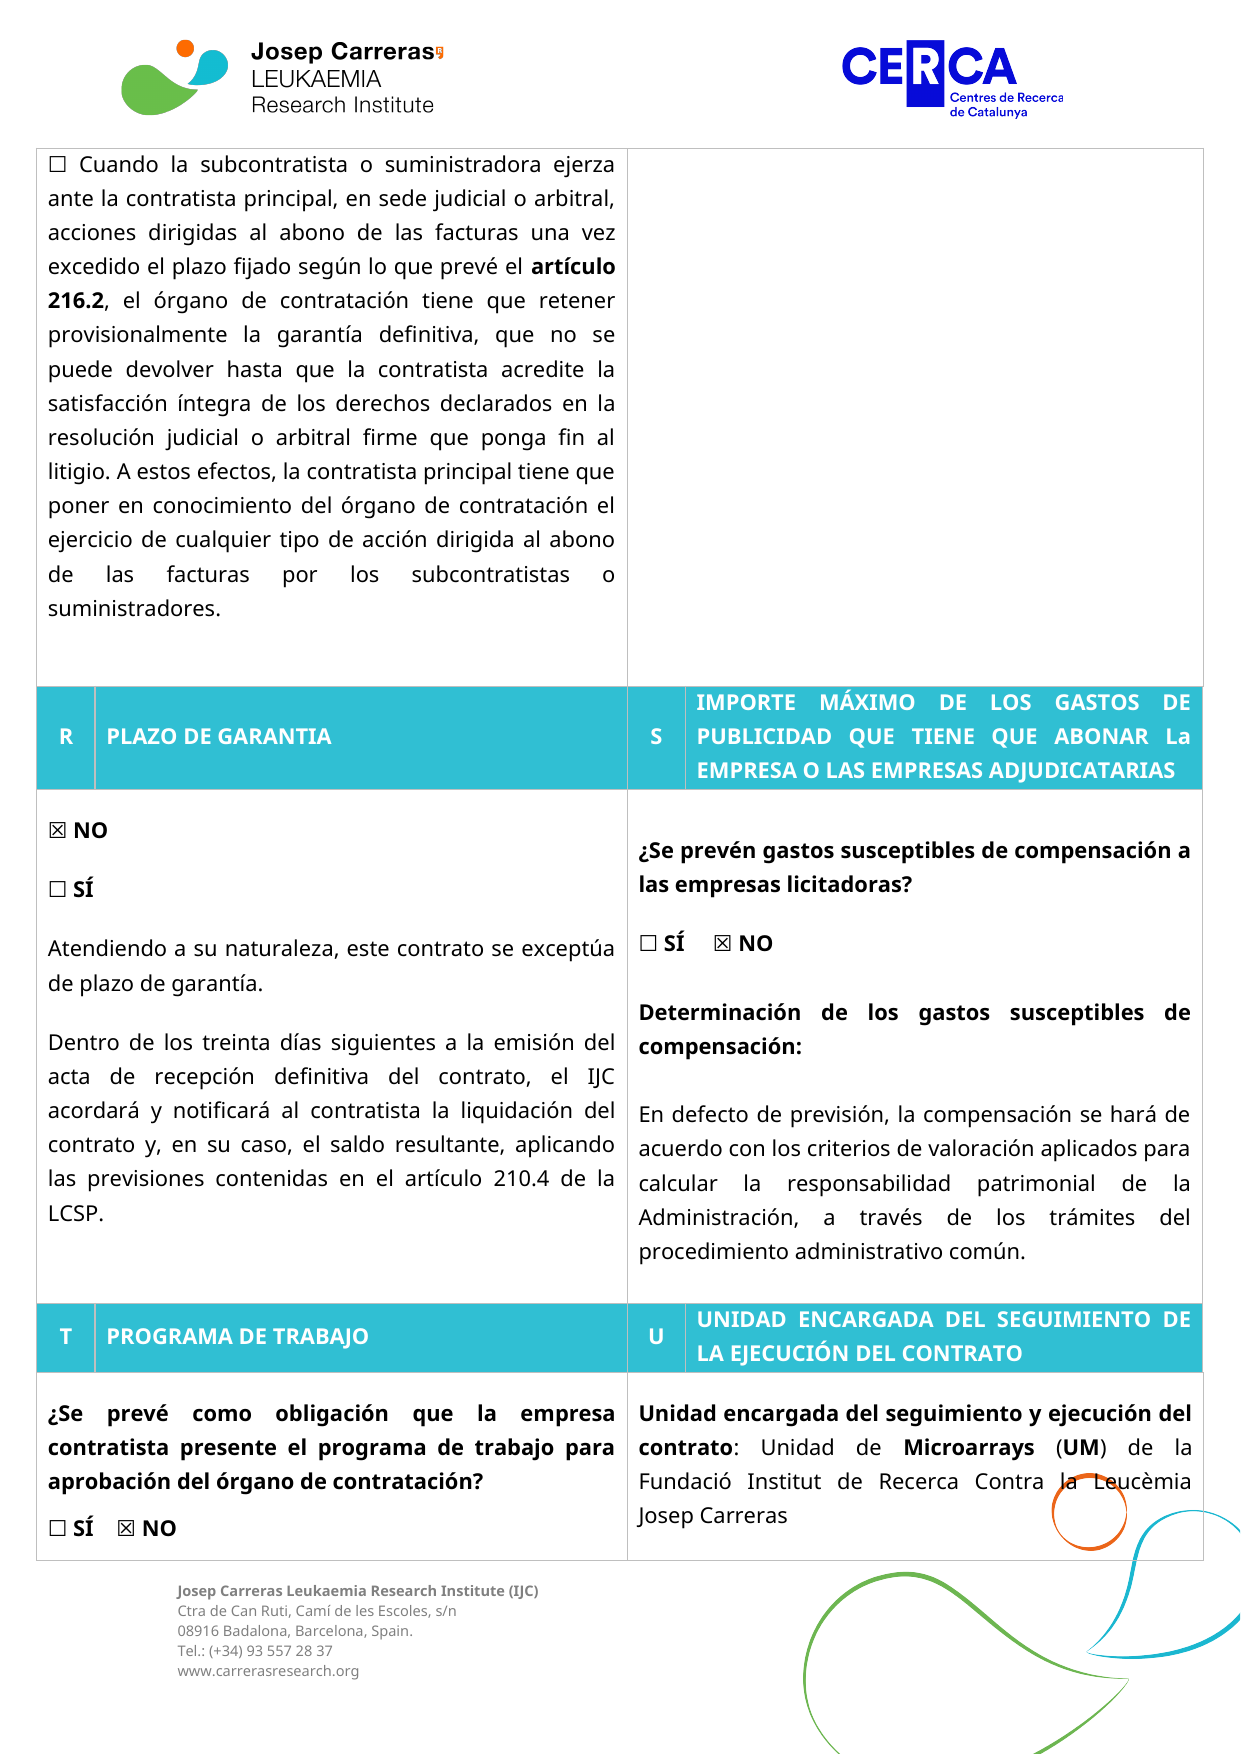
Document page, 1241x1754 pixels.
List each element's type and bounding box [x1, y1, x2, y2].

picture [842, 40, 1063, 119]
picture [118, 38, 443, 116]
picture [803, 1473, 1203, 1560]
picture [803, 1473, 1241, 1754]
